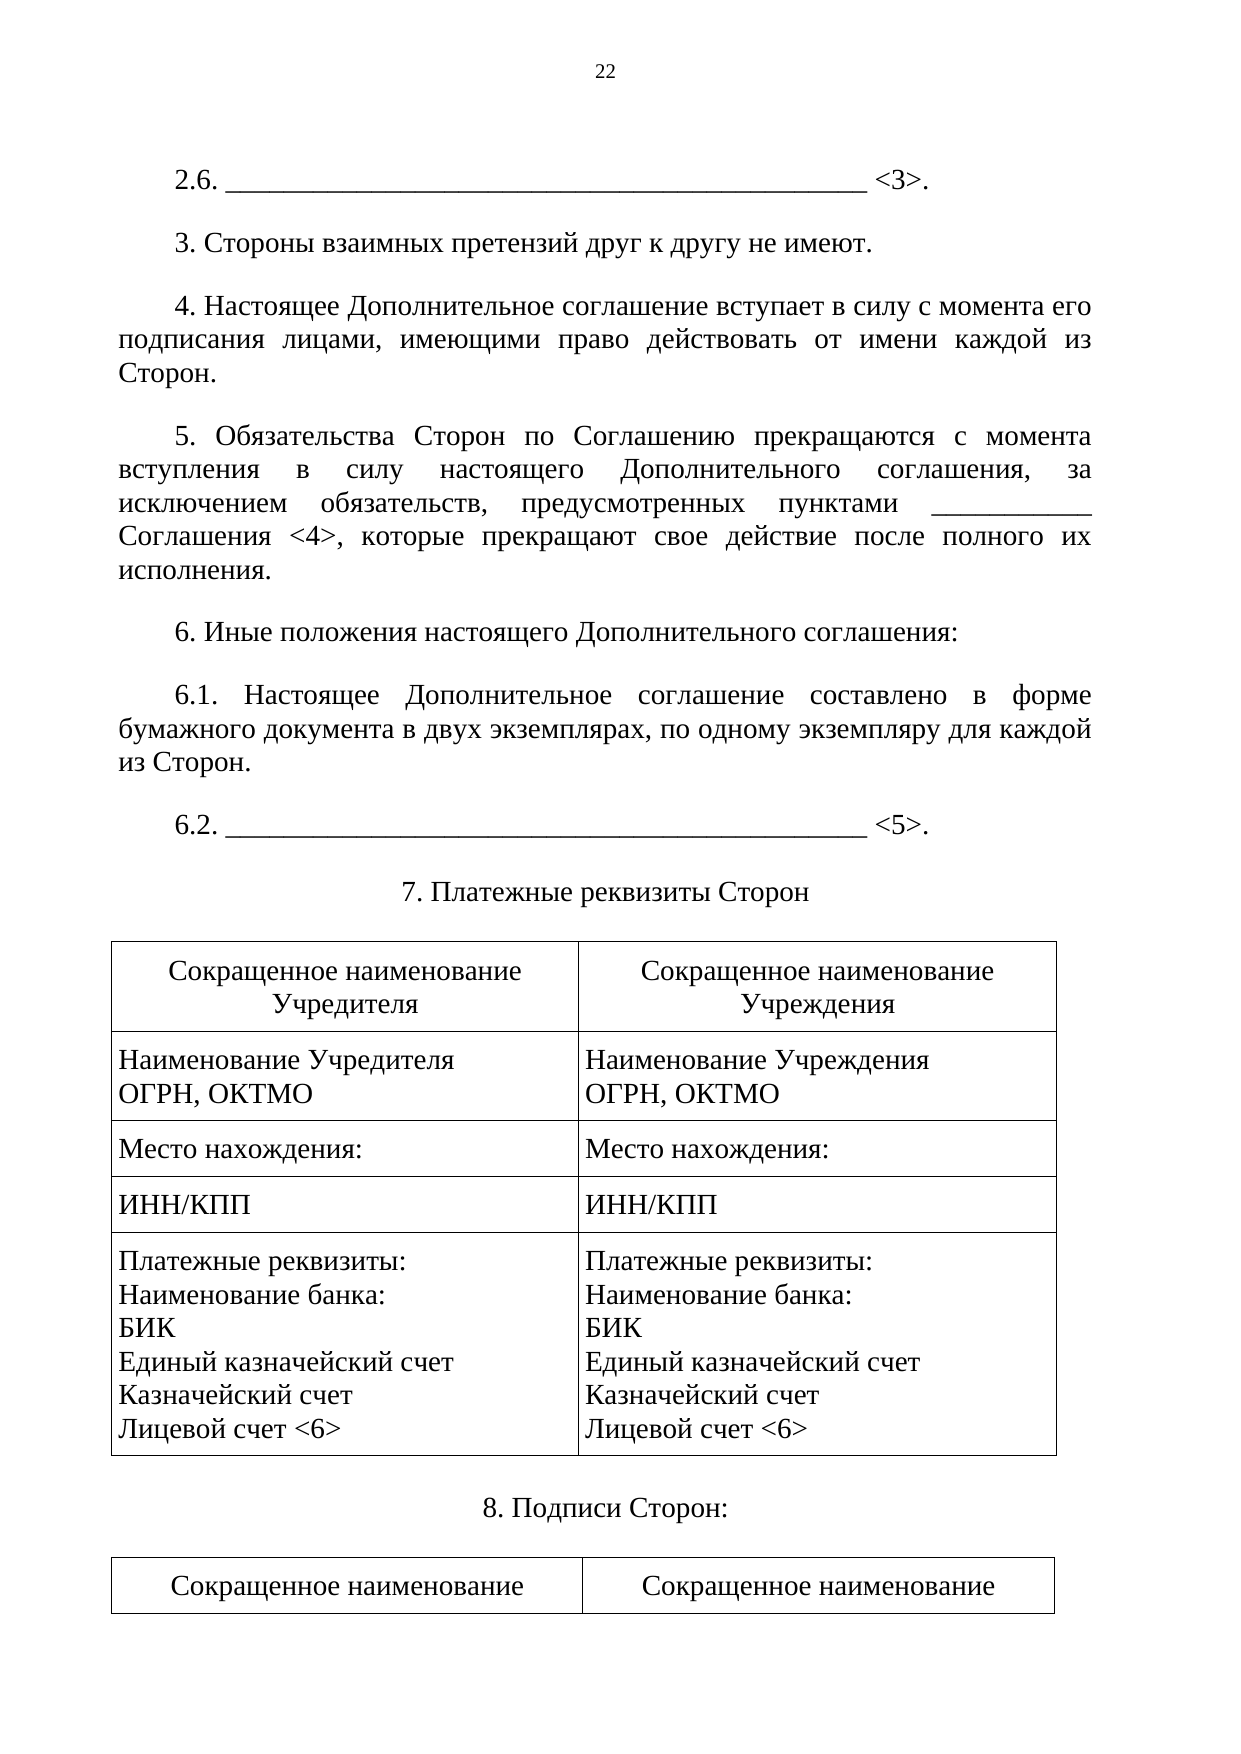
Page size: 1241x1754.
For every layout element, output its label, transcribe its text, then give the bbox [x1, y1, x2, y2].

table_header Сокращенное наименование Учредителя [112, 942, 578, 1031]
text 3. Стороны взаимных претензий друг к другу не имеют. [118, 225, 1092, 259]
text 5. Обязательства Сторон по Соглашению прекращаются с момента вступления в силу настоящего Дополнительного соглашения, за исключением обязательств, предусмотренных пунктами ___________ Соглашения <4>, которые прекращают свое действие после полного их исполнения. [118, 418, 1092, 585]
table_cell Место нахождения: [112, 1121, 578, 1176]
table_cell Наименование Учредителя ОГРН, ОКТМО [112, 1032, 578, 1120]
table_cell ИНН/КПП [579, 1177, 1056, 1232]
table_cell Место нахождения: [579, 1121, 1056, 1176]
text 6.1. Настоящее Дополнительное соглашение составлено в форме бумажного документа в двух экземплярах, по одному экземпляру для каждой из Сторон. [118, 677, 1092, 778]
table_header Сокращенное наименование Учреждения [579, 942, 1056, 1031]
table_cell Платежные реквизиты: Наименование банка: БИК Единый казначейский счет Казначейский счет Лицевой счет <6> [579, 1233, 1056, 1455]
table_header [583, 1558, 1054, 1613]
table_cell ИНН/КПП [112, 1177, 578, 1232]
text 6. Иные положения настоящего Дополнительного соглашения: [118, 614, 1092, 648]
text 6.2. ____________________________________________ <5>. [118, 807, 1092, 841]
text 2.6. ____________________________________________ <3>. [118, 162, 1092, 196]
text 8. Подписи Сторон: [118, 1490, 1092, 1523]
text 4. Настоящее Дополнительное соглашение вступает в силу с момента его подписания лицами, имеющими право действовать от имени каждой из Сторон. [118, 288, 1092, 388]
table_cell Наименование Учреждения ОГРН, ОКТМО [579, 1032, 1056, 1120]
text 7. Платежные реквизиты Сторон [118, 874, 1092, 908]
table_cell Платежные реквизиты: Наименование банка: БИК Единый казначейский счет Казначейский счет Лицевой счет <6> [112, 1233, 578, 1455]
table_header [112, 1558, 582, 1613]
